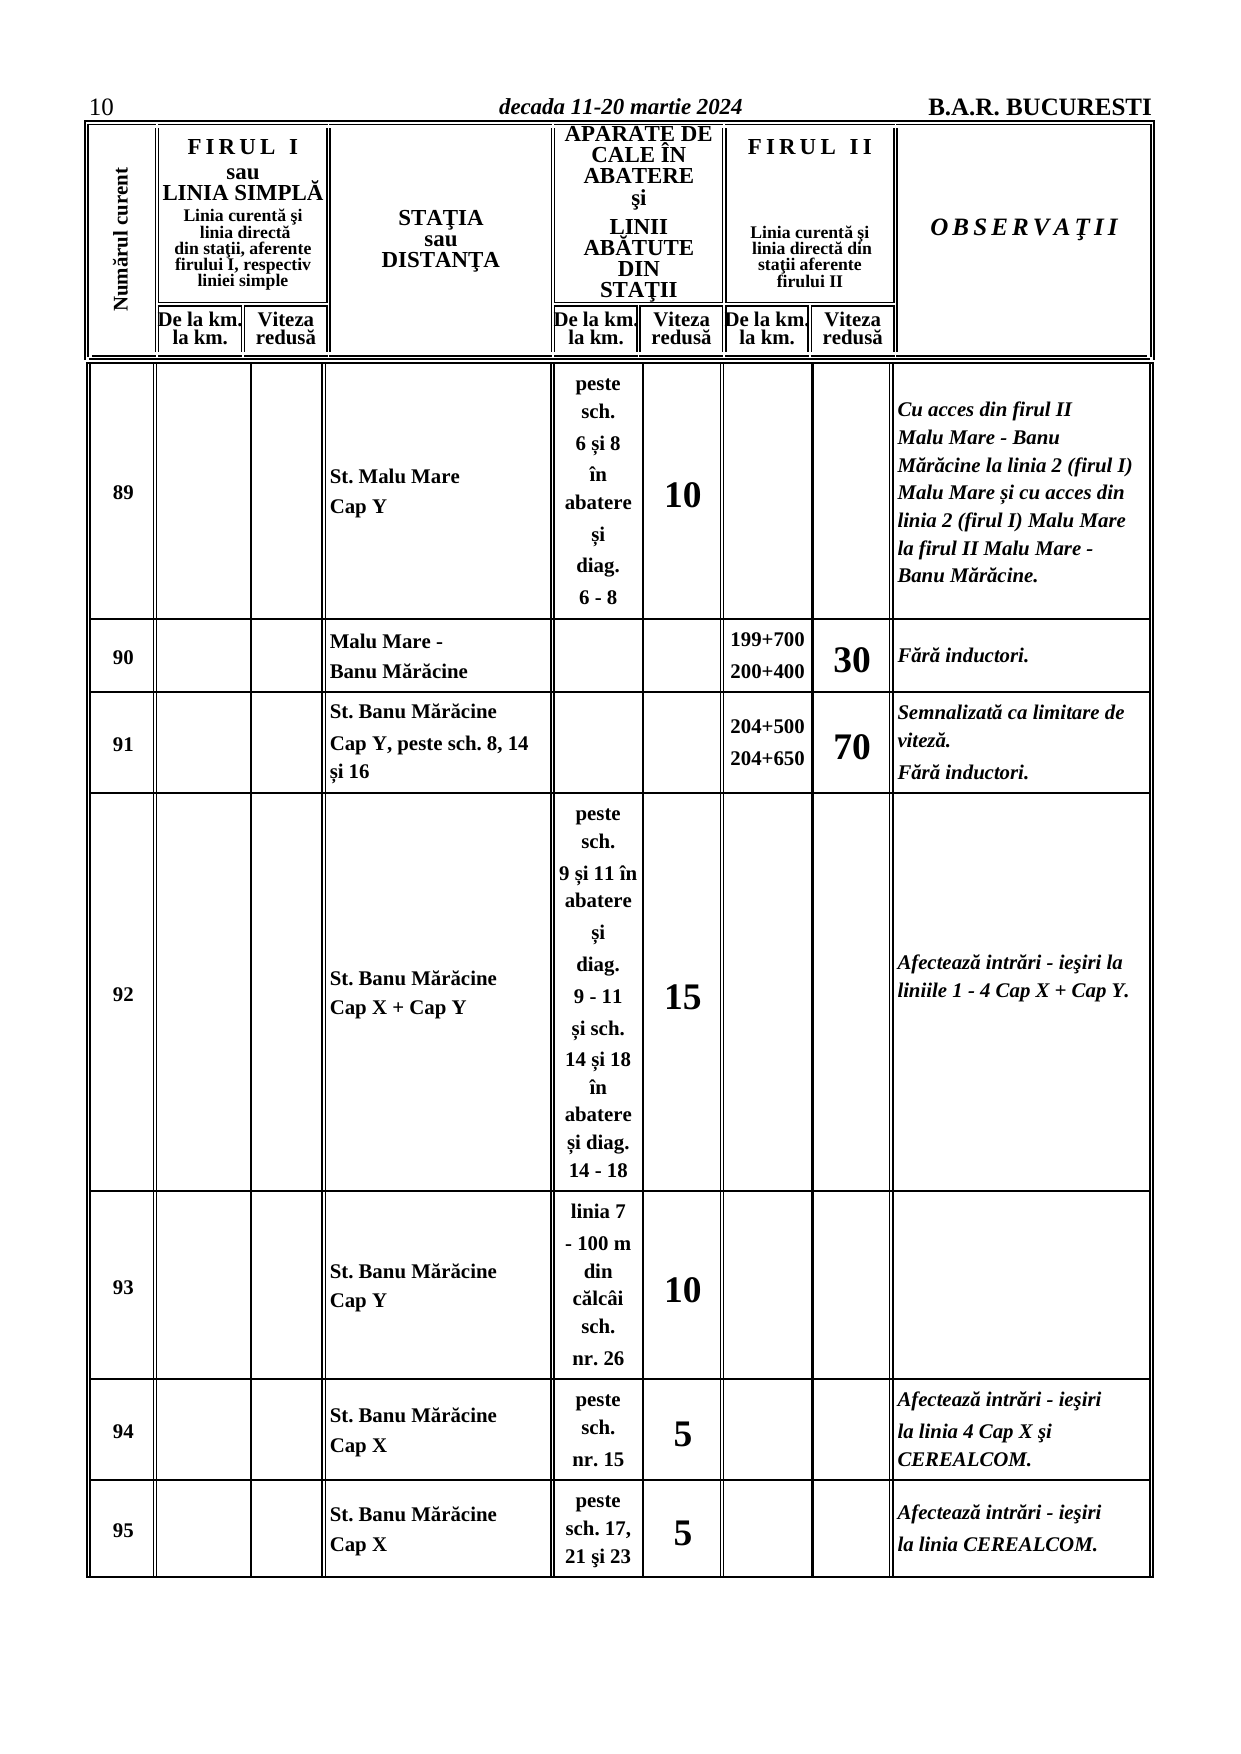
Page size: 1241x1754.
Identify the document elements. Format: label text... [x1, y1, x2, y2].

table_cell Afectează intrări - ieşiri la liniile 1 - 4 Cap X + Cap Y. [894, 794, 1149, 1190]
table_cell 10 [644, 364, 720, 618]
table_cell St. Banu Mărăcine Cap Y [326, 1192, 550, 1378]
table_cell [252, 620, 321, 691]
table_cell linia 7 - 100 m din călcâi sch. nr. 26 [555, 1192, 642, 1378]
table_cell Semnalizată ca limitare de viteză. Fără inductori. [894, 693, 1149, 792]
table_cell 204+500 204+650 [724, 693, 811, 792]
table_cell [157, 794, 250, 1190]
table_cell [157, 364, 250, 618]
table_cell [157, 1192, 250, 1378]
table_cell 15 [644, 794, 720, 1190]
table_cell peste sch. 9 și 11 în abatere și diag. 9 - 11 și sch. 14 și 18 în abatere și diag. 14 - 18 [555, 794, 642, 1190]
table_cell [91, 1380, 153, 1479]
table_cell [157, 1380, 250, 1479]
table_cell St. Banu Mărăcine Cap X [326, 1481, 550, 1576]
table_cell St. Banu Mărăcine Cap X + Cap Y [326, 794, 550, 1190]
table_cell [814, 794, 889, 1190]
table_cell [814, 1481, 889, 1576]
table_cell [91, 620, 153, 691]
table_cell [91, 364, 153, 618]
table_cell [814, 364, 889, 618]
table_cell St. Banu Mărăcine Cap Y, peste sch. 8, 14 și 16 [326, 693, 550, 792]
table_cell [157, 1481, 250, 1576]
table_cell [252, 1380, 321, 1479]
table_cell St. Banu Mărăcine Cap X [326, 1380, 550, 1479]
table_cell peste sch. 6 și 8 în abatere și diag. 6 - 8 [555, 364, 642, 618]
table_cell Malu Mare - Banu Mărăcine [326, 620, 550, 691]
table_cell [252, 693, 321, 792]
table_cell [724, 1192, 811, 1378]
table_cell St. Malu Mare Cap Y [326, 364, 550, 618]
table_cell [252, 1192, 321, 1378]
table_cell [157, 693, 250, 792]
table_cell [157, 620, 250, 691]
table_cell [252, 1481, 321, 1576]
table_cell 30 [814, 620, 889, 691]
table_cell [724, 1380, 811, 1479]
table_cell Cu acces din firul II Malu Mare - Banu Mărăcine la linia 2 (firul I) Malu Mare și cu acces din linia 2 (firul I) Malu Mare la firul II Malu Mare - Banu Mărăcine. [894, 364, 1149, 618]
table_cell [91, 693, 153, 792]
table_cell 199+700 200+400 [724, 620, 811, 691]
table_cell 5 [644, 1380, 720, 1479]
table_cell Fără inductori. [894, 620, 1149, 691]
table_cell [91, 794, 153, 1190]
table_cell [724, 794, 811, 1190]
table_cell Afectează intrări - ieşiri la linia CEREALCOM. [894, 1481, 1149, 1576]
table_cell [91, 1481, 153, 1576]
table_cell 5 [644, 1481, 720, 1576]
table_cell [894, 1192, 1149, 1378]
table_cell [91, 1192, 153, 1378]
table_cell [252, 364, 321, 618]
table_cell [724, 364, 811, 618]
table_cell [252, 794, 321, 1190]
table_cell [555, 693, 642, 792]
table_cell [555, 620, 642, 691]
table_cell 10 [644, 1192, 720, 1378]
table_cell peste sch. 17, 21 şi 23 [555, 1481, 642, 1576]
table_cell [724, 1481, 811, 1576]
table_cell [814, 1380, 889, 1479]
table_cell [814, 1192, 889, 1378]
table_cell 70 [814, 693, 889, 792]
table_cell peste sch. nr. 15 [555, 1380, 642, 1479]
table_cell [644, 620, 720, 691]
table_cell [644, 693, 720, 792]
table_cell Afectează intrări - ieşiri la linia 4 Cap X şi CEREALCOM. [894, 1380, 1149, 1479]
